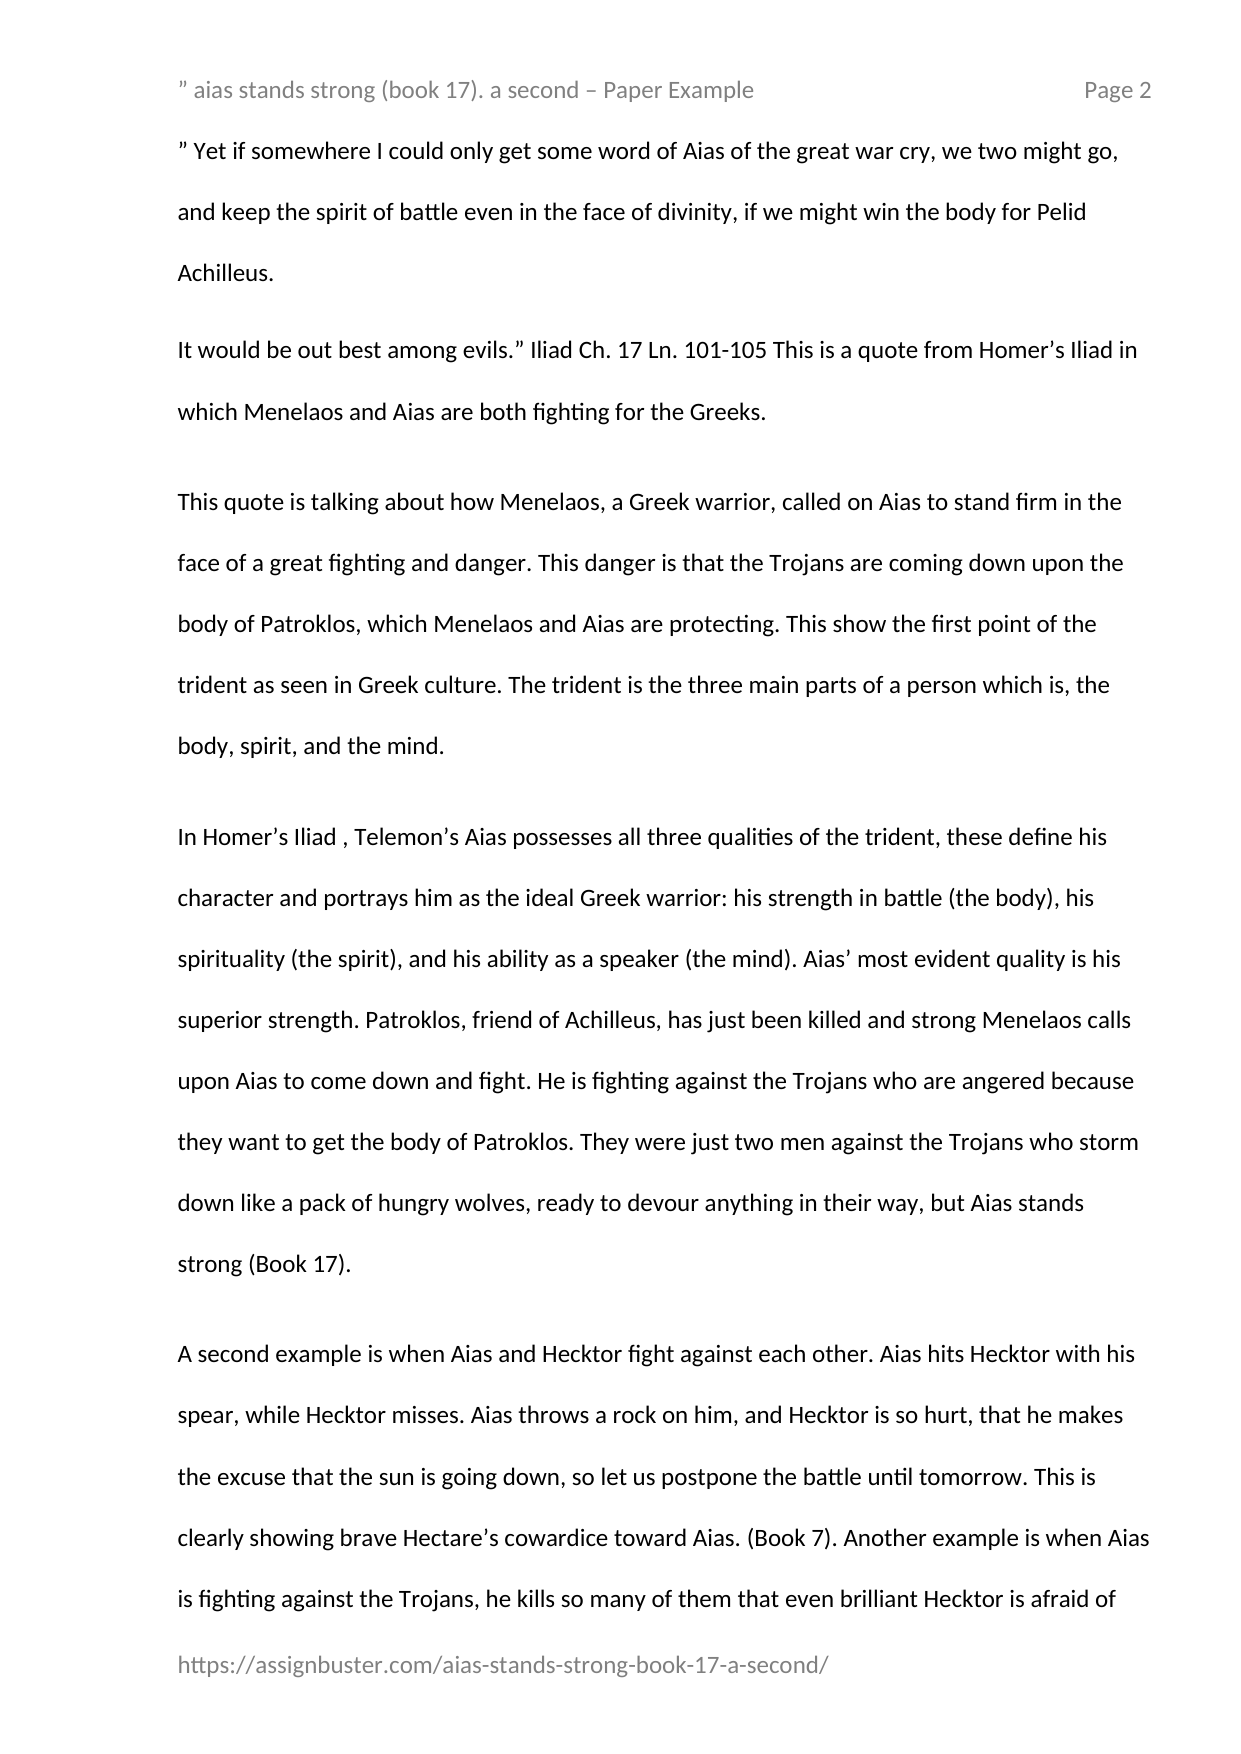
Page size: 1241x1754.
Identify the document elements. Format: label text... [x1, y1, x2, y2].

text This quote is talking about how Menelaos, a Greek warrior, called on Aias to stand firm in the face of a great fighting and danger. This danger is that the Trojans are coming down upon the body of Patroklos, which Menelaos and Aias are protecting. This show the first point of the trident as seen in Greek culture. The trident is the three main parts of a person which is, the body, spirit, and the mind. [177, 486, 1152, 761]
text It would be out best among evils.” Iliad Ch. 17 Ln. 101-105 This is a quote from Homer’s Iliad in which Menelaos and Aias are both fighting for the Greeks. [177, 334, 1152, 426]
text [177, 1339, 1152, 1613]
text ” Yet if somewhere I could only get some word of Aias of the great war cry, we two might go, and keep the spirit of battle even in the face of divinity, if we might win the body for Pelid Achilleus. [177, 135, 1152, 287]
text In Homer’s Iliad , Telemon’s Aias possesses all three qualities of the trident, these define his character and portrays him as the ideal Greek warrior: his strength in battle (the body), his spirituality (the spirit), and his ability as a speaker (the mind). Aias’ most evident quality is his superior strength. Patroklos, friend of Achilleus, has just been killed and strong Menelaos calls upon Aias to come down and fight. He is fighting against the Trojans who are angered because they want to get the body of Patroklos. They were just two men against the Trojans who storm down like a pack of hungry wolves, ready to devour anything in their way, but Aias stands strong (Book 17). [177, 821, 1152, 1279]
